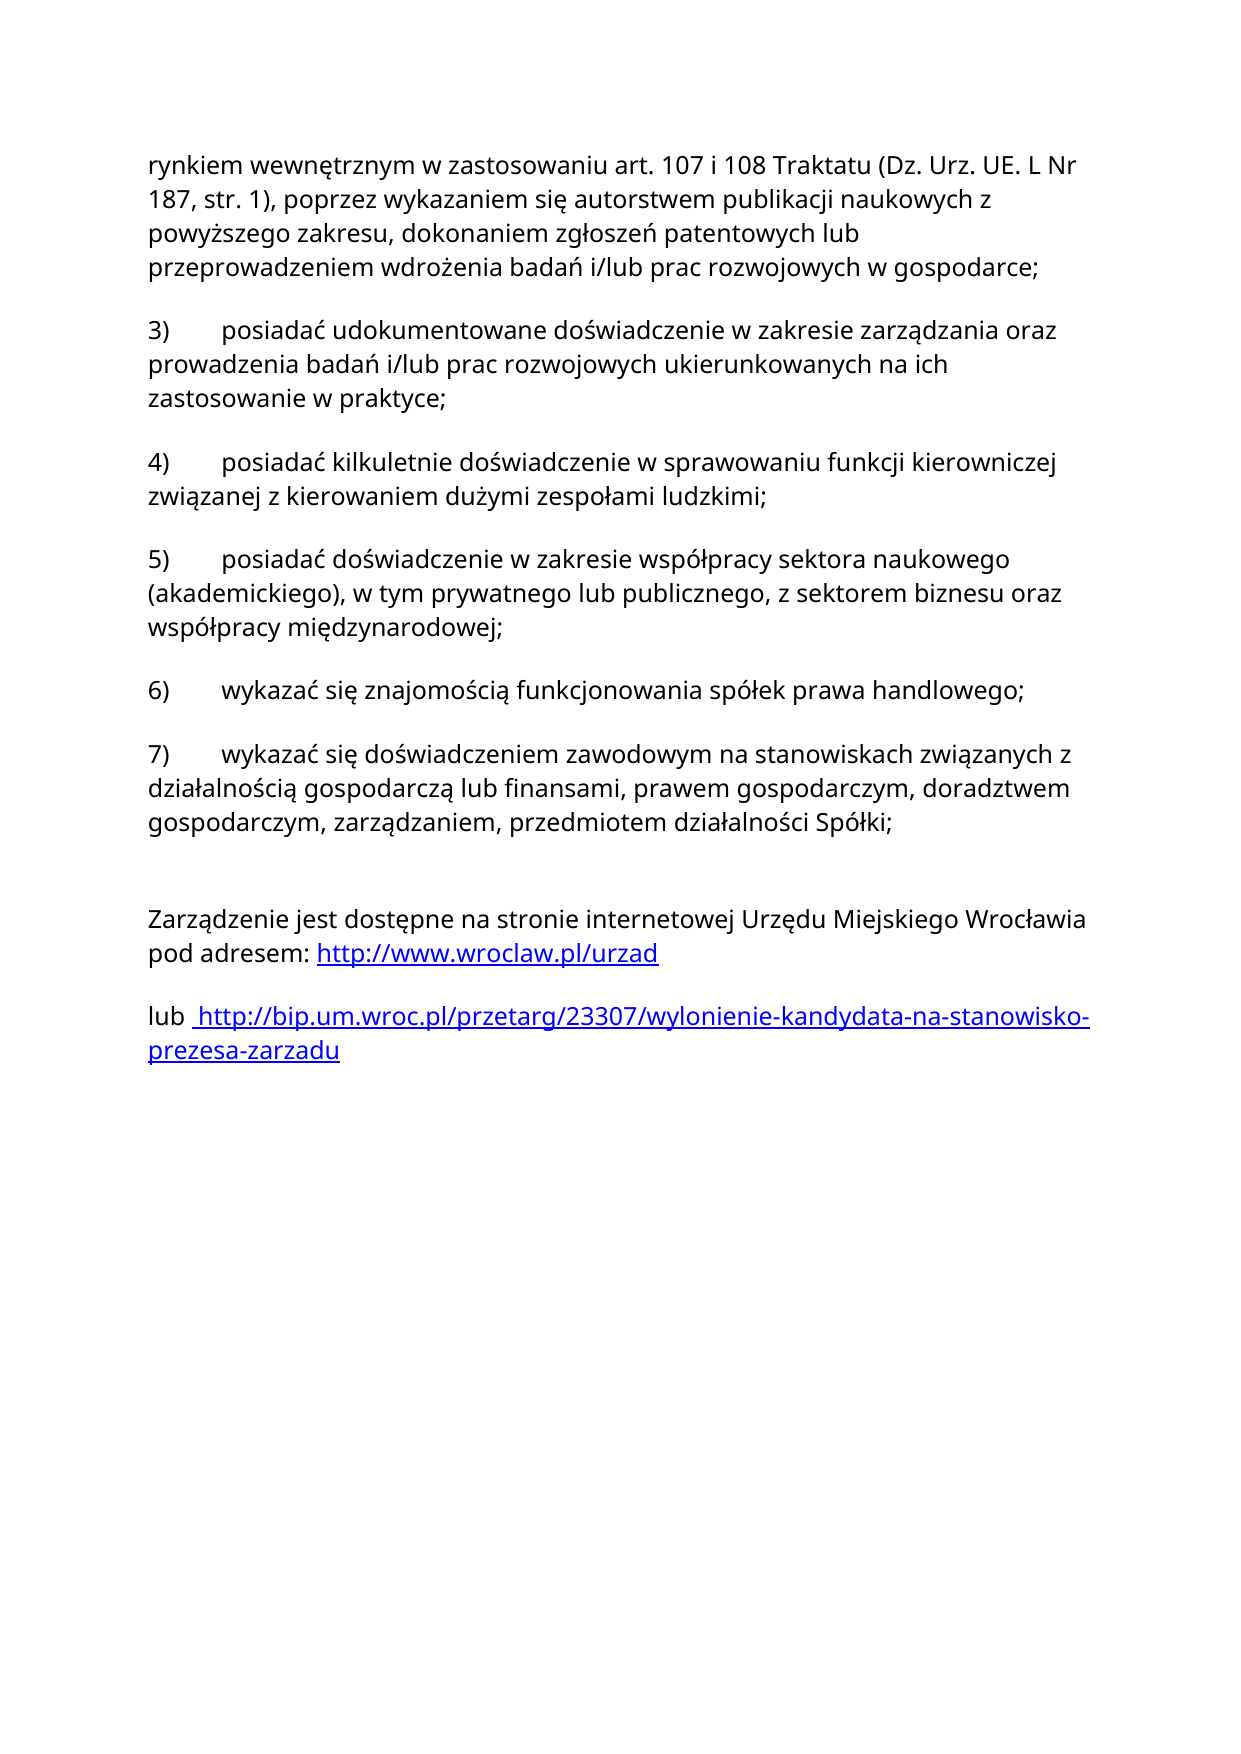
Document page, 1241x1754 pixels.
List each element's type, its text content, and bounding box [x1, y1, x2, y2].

text 4) posiadać kilkuletnie doświadczenie w sprawowaniu funkcji kierowniczej związanej z kierowaniem dużymi zespołami ludzkimi; [148, 444, 1093, 512]
text 7) wykazać się doświadczeniem zawodowym na stanowiskach związanych z działalnością gospodarczą lub finansami, prawem gospodarczym, doradztwem gospodarczym, zarządzaniem, przedmiotem działalności Spółki; [148, 736, 1093, 838]
text Zarządzenie jest dostępne na stronie internetowej Urzędu Miejskiego Wrocławia pod adresem: http://www.wroclaw.pl/urzad lub http://bip.um.wroc.pl/przetarg/23307/wylonienie-kandydata-na-stanowisko-prezesa-zarzadu [148, 868, 1093, 1067]
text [148, 148, 1093, 284]
text 5) posiadać doświadczenie w zakresie współpracy sektora naukowego (akademickiego), w tym prywatnego lub publicznego, z sektorem biznesu oraz współpracy międzynarodowej; [148, 542, 1093, 644]
text 6) wykazać się znajomością funkcjonowania spółek prawa handlowego; [148, 673, 1093, 707]
text 3) posiadać udokumentowane doświadczenie w zakresie zarządzania oraz prowadzenia badań i/lub prac rozwojowych ukierunkowanych na ich zastosowanie w praktyce; [148, 313, 1093, 415]
